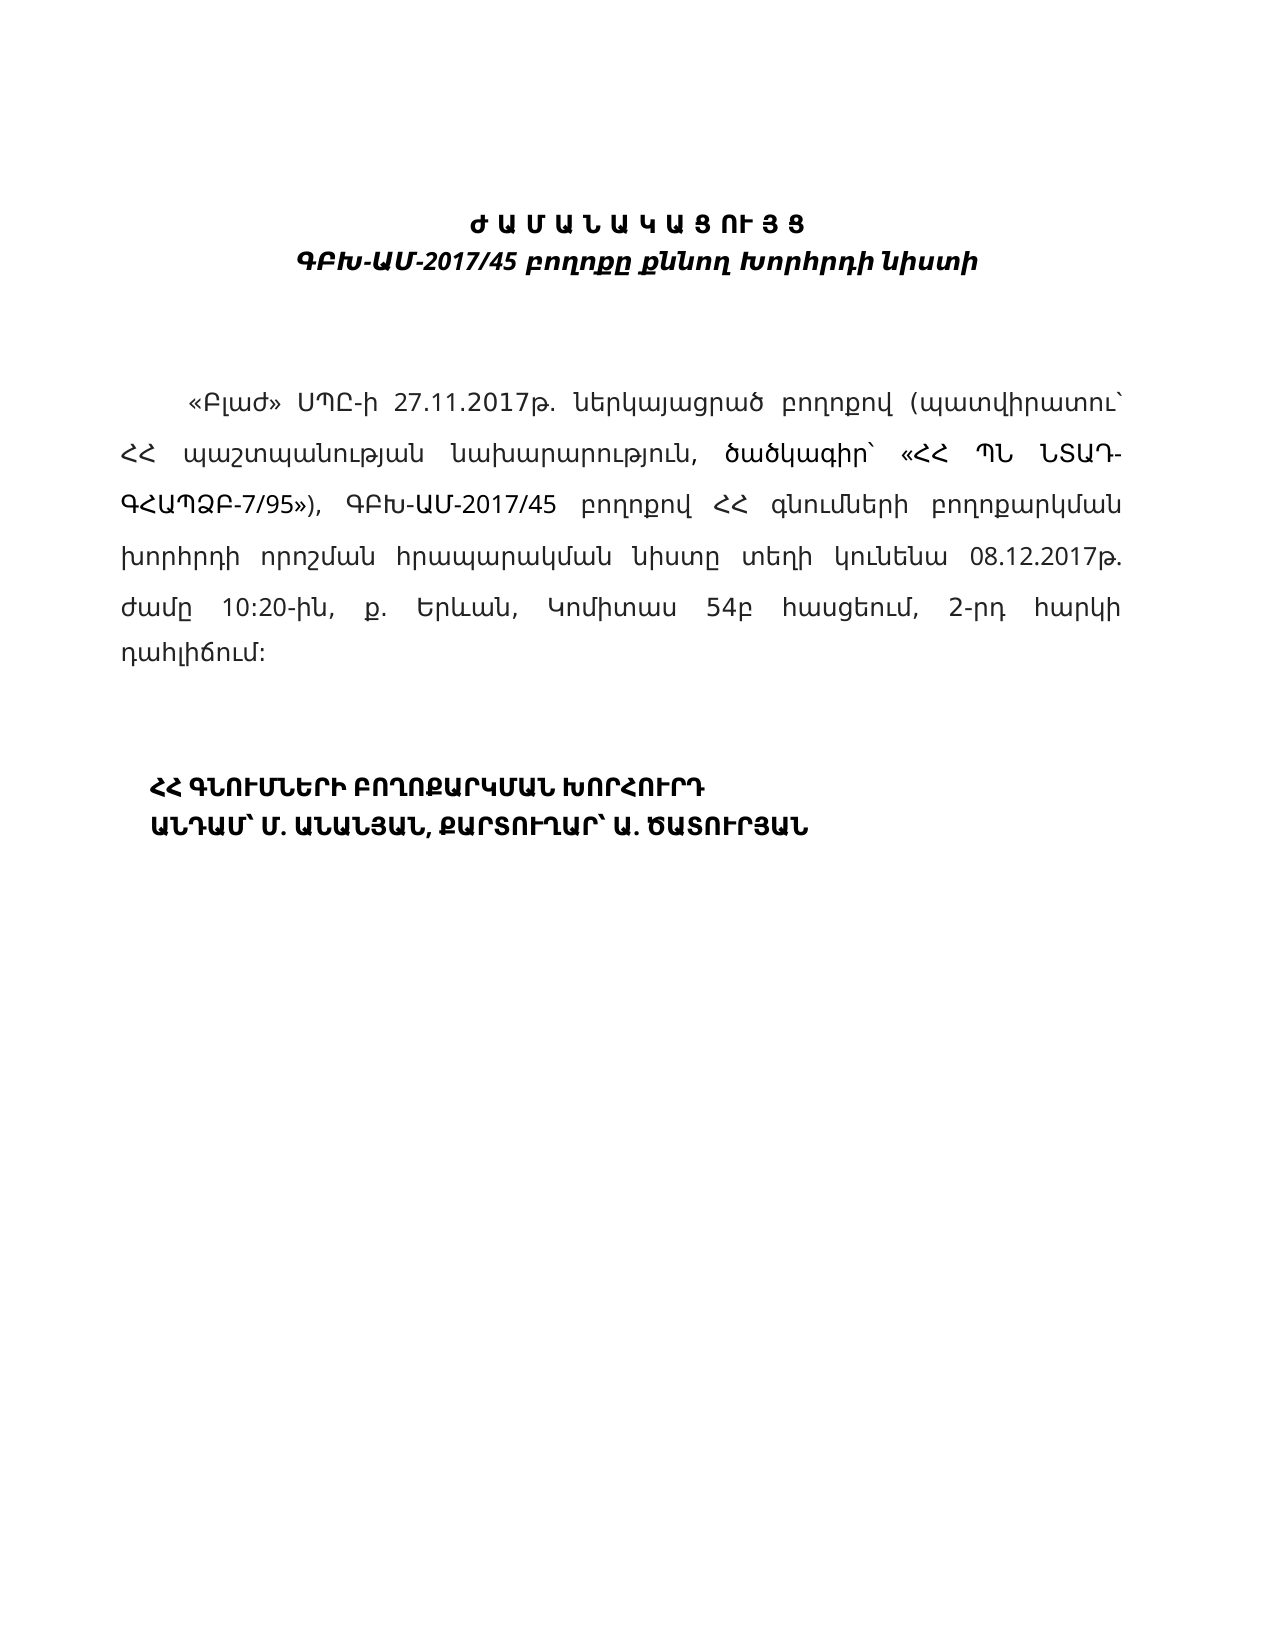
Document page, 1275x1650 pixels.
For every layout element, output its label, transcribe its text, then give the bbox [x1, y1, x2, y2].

text ՀՀ ԳՆՈՒՄՆԵՐԻ ԲՈՂՈՔԱՐԿՄԱՆ ԽՈՐՀՈՒՐԴ [150, 769, 1081, 803]
text Ժ Ա Մ Ա Ն Ա Կ Ա Ց ՈՒ Յ Ց [150, 210, 1125, 239]
text ԳԲԽ-ԱՄ-2017/45 բողոքը քննող Խորհրդի նիստի [150, 243, 1125, 278]
text ԱՆԴԱՄ՝ Մ. ԱՆԱՆՅԱՆ, ՔԱՐՏՈՒՂԱՐ՝ Ա. ԾԱՏՈՒՐՅԱՆ [150, 808, 1081, 842]
text «Բլաժ» ՍՊԸ-ի 27.11.2017թ. ներկայացրած բողոքով (պատվիրատու` ՀՀ պաշտպանության նախարարություն, ծածկագիր՝ «ՀՀ ՊՆ ՆՏԱԴ-ԳՀԱՊՁԲ-7/95»), ԳԲԽ-ԱՄ-2017/45 բողոքով ՀՀ գնումների բողոքարկման խորհրդի որոշման հրապարակման նիստը տեղի կունենա 08.12.2017թ. ժամը 10:20-ին, ք. Երևան, Կոմիտաս 54բ հասցեում, 2-րդ հարկի դահլիճում: [120, 385, 1123, 593]
text «Բլաժ» ՍՊԸ-ի 27.11.2017թ. ներկայացրած բողոքով (պատվիրատու` ՀՀ պաշտպանության նախարարություն, ծածկագիր՝ «ՀՀ ՊՆ ՆՏԱԴ-ԳՀԱՊՁԲ-7/95»), ԳԲԽ-ԱՄ-2017/45 բողոքով ՀՀ գնումների բողոքարկման խորհրդի որոշման հրապարակման նիստը տեղի կունենա 08.12.2017թ. ժամը 10:20-ին, ք. Երևան, Կոմիտաս 54բ հասցեում, 2-րդ հարկի դահլիճում: [120, 622, 1123, 668]
